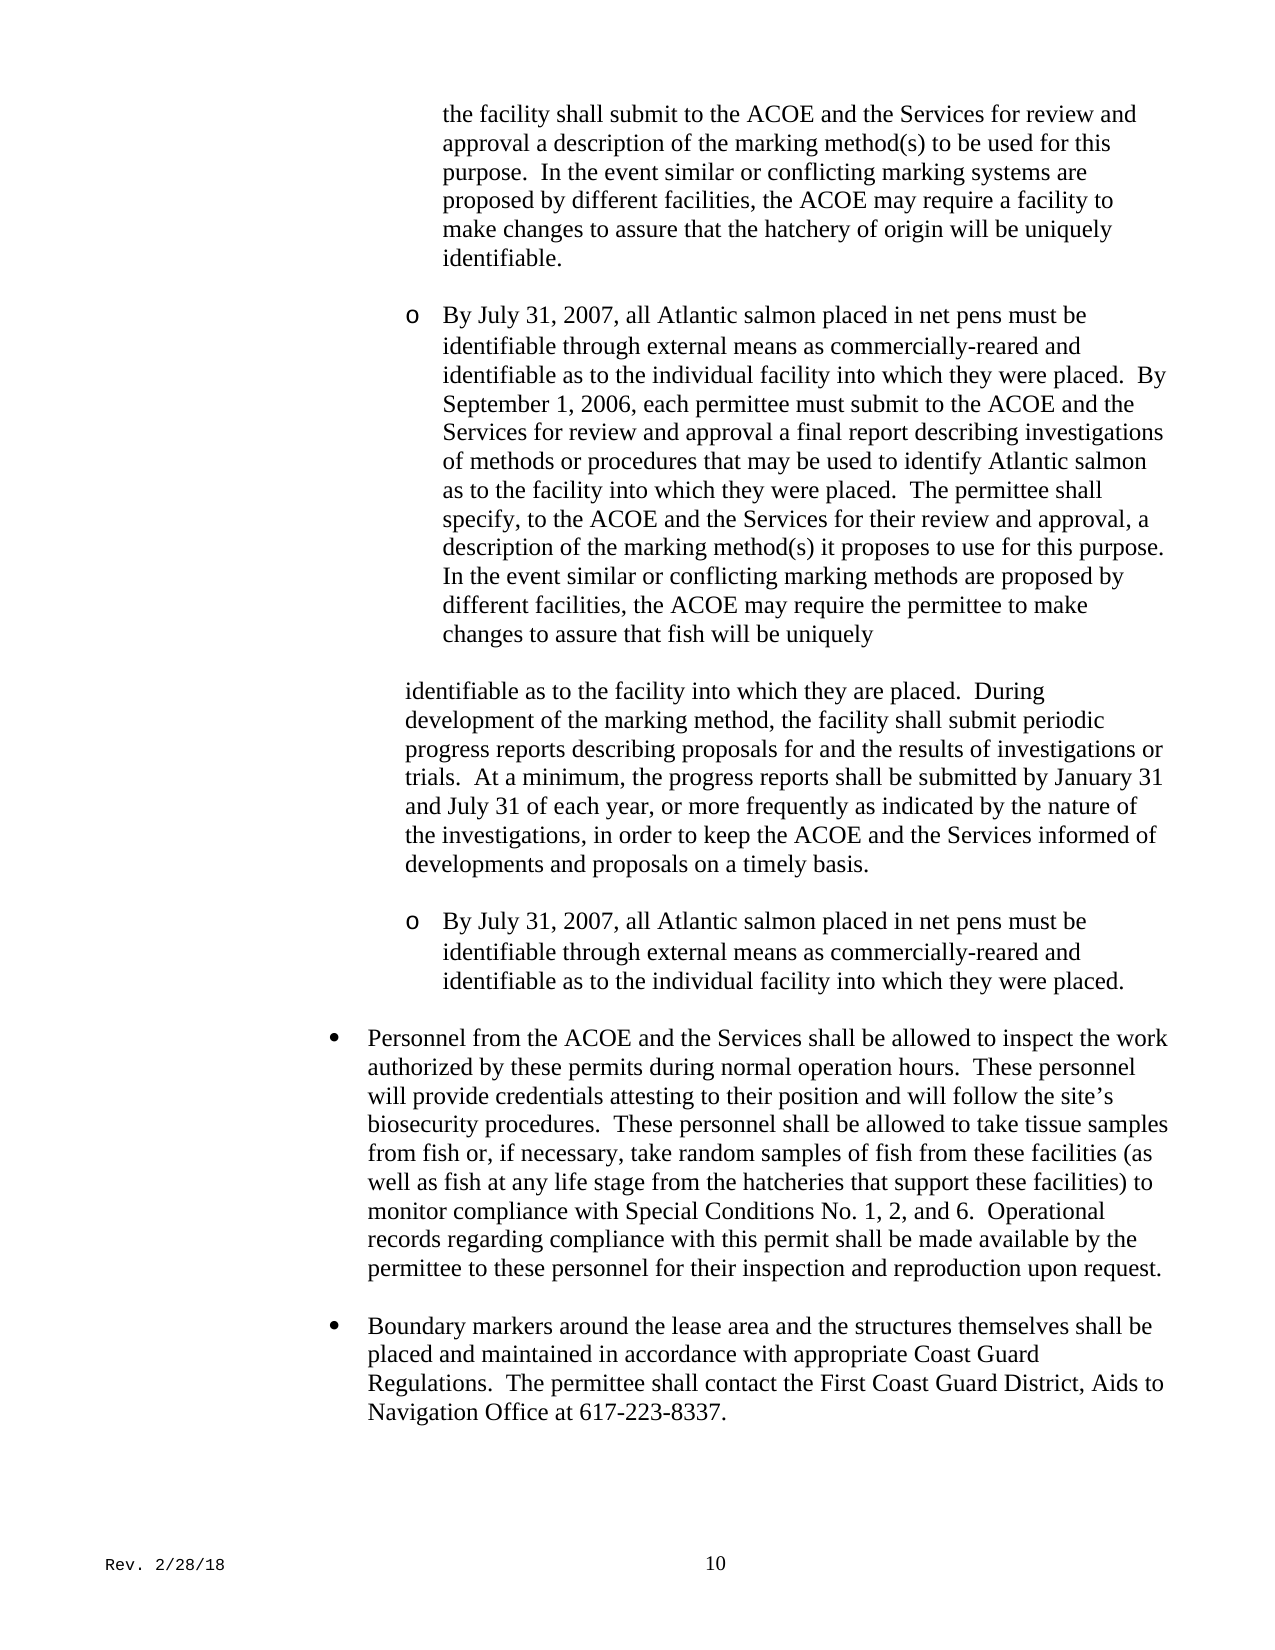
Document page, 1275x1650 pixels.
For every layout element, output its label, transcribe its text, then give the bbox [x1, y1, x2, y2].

list By July 31, 2007, all Atlantic salmon placed in net pens must be identifiable through external means as commercially-reared and identifiable as to the individual facility into which they were placed. [405, 906, 1170, 994]
list By July 31, 2007, all Atlantic salmon placed in net pens must be identifiable through external means as commercially-reared and identifiable as to the individual facility into which they were placed. By September 1, 2006, each permittee must submit to the ACOE and the Services for review and approval a final report describing investigations of methods or procedures that may be used to identify Atlantic salmon as to the facility into which they were placed. The permittee shall specify, to the ACOE and the Services for their review and approval, a description of the marking method(s) it proposes to use for this purpose. In the event similar or conflicting marking methods are proposed by different facilities, the ACOE may require the permittee to make changes to assure that fish will be uniquely [405, 300, 1170, 647]
list Personnel from the ACOE and the Services shall be allowed to inspect the work authorized by these permits during normal operation hours. These personnel will provide credentials attesting to their position and will follow the site’s biosecurity procedures. These personnel shall be allowed to take tissue samples from fish or, if necessary, take random samples of fish from these facilities (as well as fish at any life stage from the hatcheries that support these facilities) to monitor compliance with Special Conditions No. 1, 2, and 6. Operational records regarding compliance with this permit shall be made available by the permittee to these personnel for their inspection and reproduction upon request. [330, 1023, 1170, 1282]
text the facility shall submit to the ACOE and the Services for review and approval a description of the marking method(s) to be used for this purpose. In the event similar or conflicting marking systems are proposed by different facilities, the ACOE may require a facility to make changes to assure that the hatchery of origin will be uniquely identifiable. [442, 99, 1170, 272]
list Boundary markers around the lease area and the structures themselves shall be placed and maintained in accordance with appropriate Coast Guard Regulations. The permittee shall contact the First Coast Guard District, Aids to Navigation Office at 617-223-8337. [330, 1311, 1170, 1426]
text identifiable as to the facility into which they are placed. During development of the marking method, the facility shall submit periodic progress reports describing proposals for and the results of investigations or trials. At a minimum, the progress reports shall be submitted by January 31 and July 31 of each year, or more frequently as indicated by the nature of the investigations, in order to keep the ACOE and the Services informed of developments and proposals on a timely basis. [405, 676, 1170, 877]
